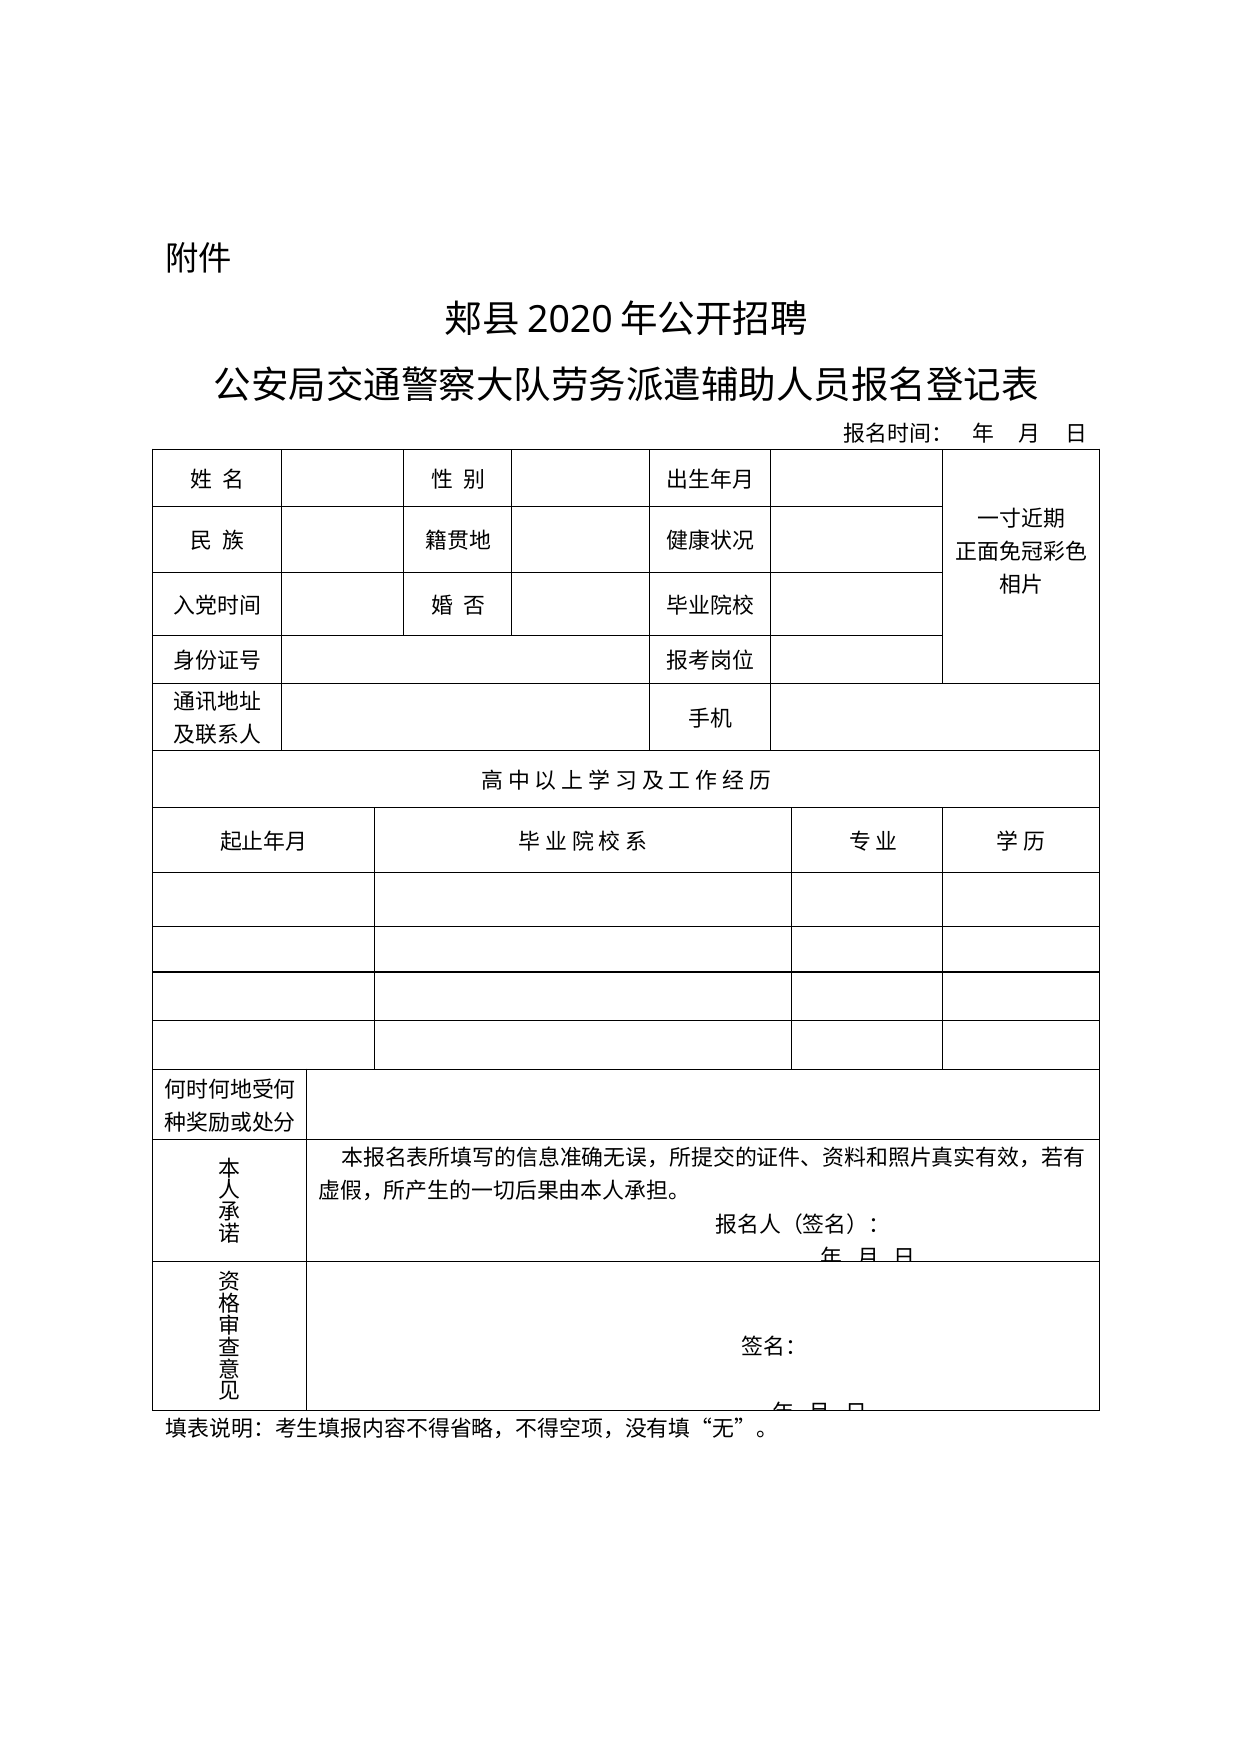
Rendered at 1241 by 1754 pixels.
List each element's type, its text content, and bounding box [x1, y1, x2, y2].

table_header 性 别 [404, 450, 511, 506]
table_cell 婚 否 [404, 573, 511, 635]
table_cell 专 业 [792, 808, 942, 872]
table_cell [375, 973, 791, 1020]
table_cell [943, 1021, 1099, 1068]
table_cell [153, 873, 374, 926]
table_cell [792, 927, 942, 971]
table_cell 民 族 [153, 507, 281, 572]
table_cell 高 中 以 上 学 习 及 工 作 经 历 [153, 751, 1099, 807]
table_cell 毕业院校 [650, 573, 770, 635]
table_header [512, 450, 649, 506]
table_cell [153, 1021, 374, 1068]
table_cell [792, 873, 942, 926]
table_cell [792, 1021, 942, 1068]
table_cell [771, 507, 942, 572]
table_cell 资格审查意见 [153, 1262, 306, 1410]
text 公安局交通警察大队劳务派遣辅助人员报名登记表 [165, 349, 1087, 415]
table_cell [771, 573, 942, 635]
table_cell 起止年月 [153, 808, 374, 872]
table_header 姓 名 [153, 450, 281, 506]
table_cell [512, 507, 649, 572]
table_cell [792, 973, 942, 1020]
table_header 一寸近期 正面免冠彩色相片 [943, 450, 1099, 682]
table_cell 报考岗位 [650, 636, 770, 682]
text 郏县2020年公开招聘 [165, 283, 1087, 349]
table_cell 毕 业 院 校 系 [375, 808, 791, 872]
table_cell [153, 927, 374, 971]
table_cell [375, 873, 791, 926]
table_cell [943, 873, 1099, 926]
table_cell 本人承诺 [153, 1140, 306, 1261]
table_cell 通讯地址及联系人 [153, 684, 281, 750]
table_cell [282, 684, 649, 750]
text 附件 [165, 220, 1087, 283]
table_cell [375, 1021, 791, 1068]
table_header [771, 450, 942, 506]
table_cell [307, 1070, 1099, 1138]
table_cell 本报名表所填写的信息准确无误，所提交的证件、资料和照片真实有效，若有虚假，所产生的一切后果由本人承担。 报名人（签名）： 年 月 日 [307, 1140, 1099, 1261]
table_cell 籍贯地 [404, 507, 511, 572]
table_cell [375, 927, 791, 971]
table_cell [153, 973, 374, 1020]
text 填表说明：考生填报内容不得省略，不得空项，没有填“无”。 [165, 1411, 1087, 1444]
table_cell [771, 636, 942, 682]
table_cell [512, 573, 649, 635]
table_header [282, 450, 403, 506]
table_cell [282, 507, 403, 572]
table_cell 入党时间 [153, 573, 281, 635]
table_cell 健康状况 [650, 507, 770, 572]
table_cell [943, 927, 1099, 971]
table_cell [943, 973, 1099, 1020]
text 报名时间： 年 月 日 [253, 415, 1087, 448]
table_cell 学 历 [943, 808, 1099, 872]
table_cell [771, 684, 1099, 750]
table_header 出生年月 [650, 450, 770, 506]
table_cell 手机 [650, 684, 770, 750]
table_cell 何时何地受何种奖励或处分 [153, 1070, 306, 1138]
table_cell 身份证号 [153, 636, 281, 682]
table_cell 签名： 年 月 日 年 月 日 [307, 1262, 1099, 1410]
table_cell [282, 573, 403, 635]
table_cell [282, 636, 649, 682]
